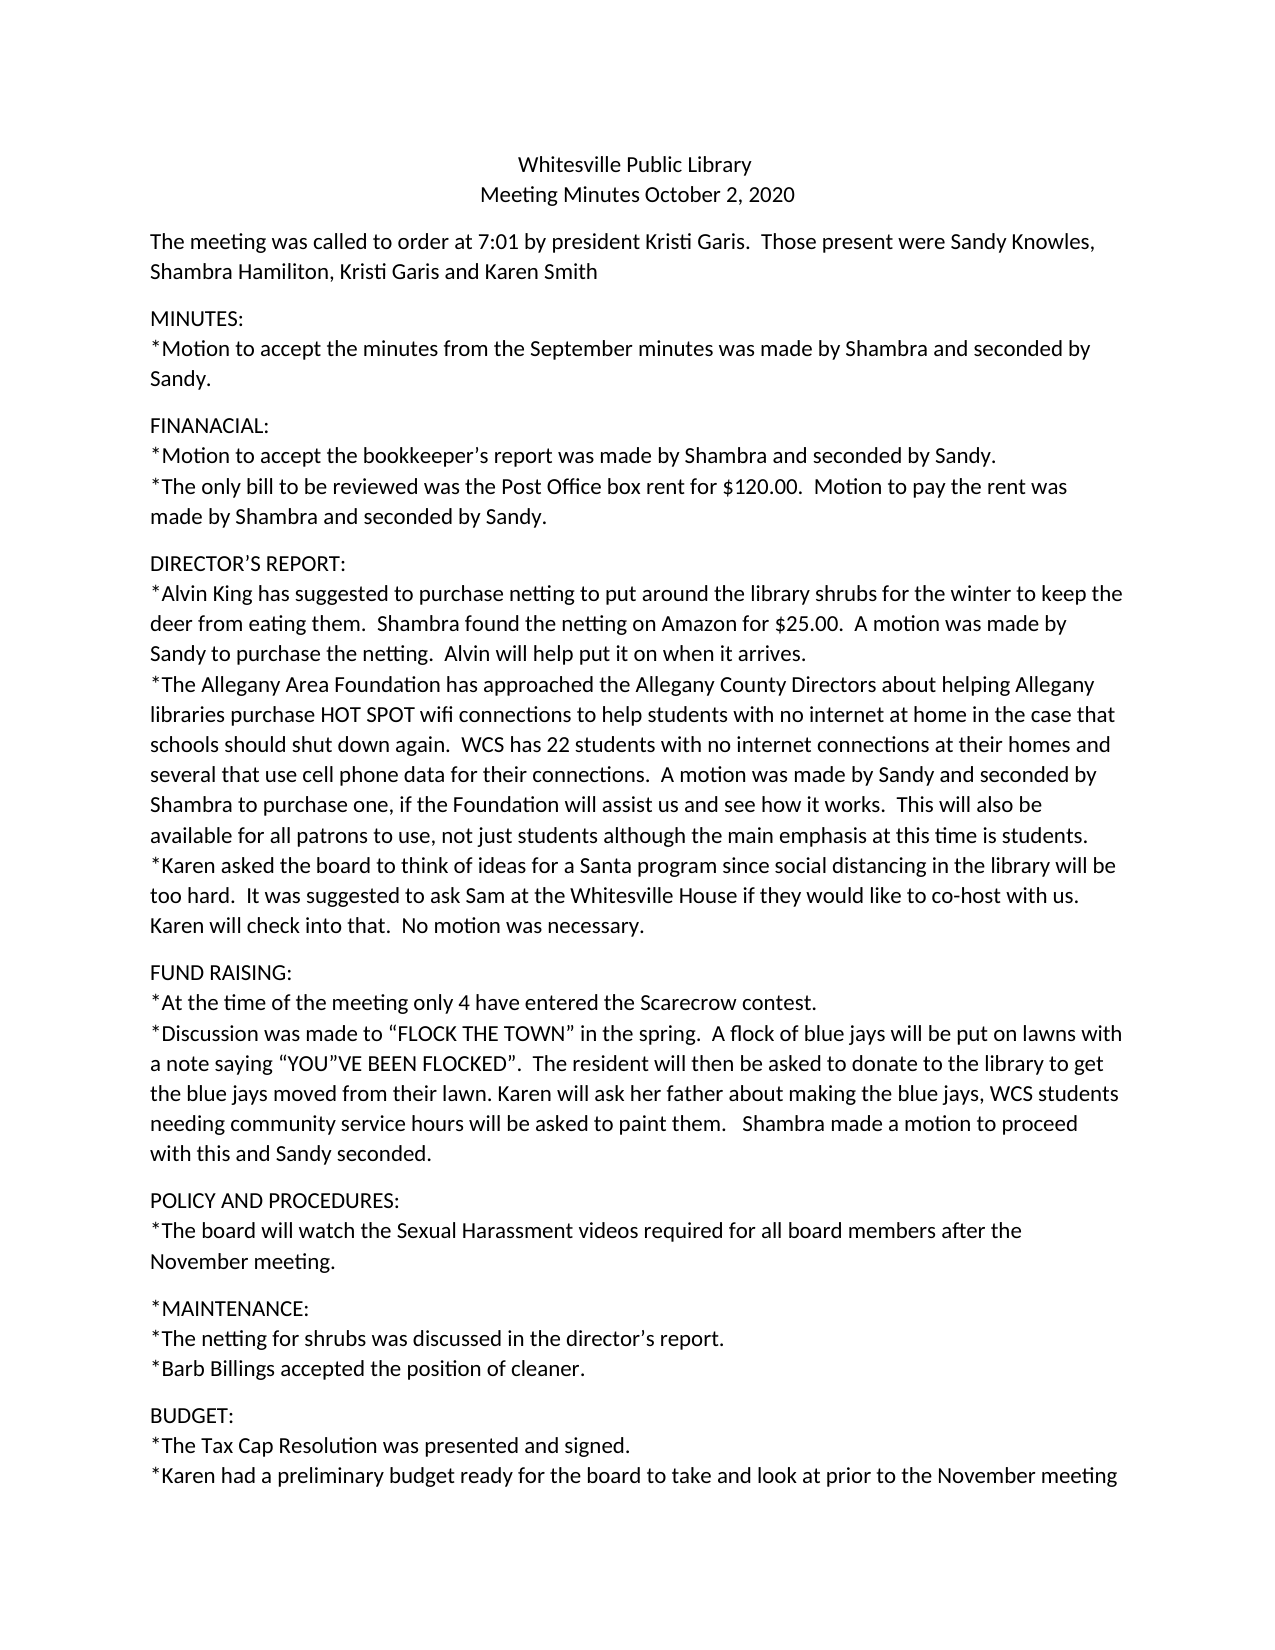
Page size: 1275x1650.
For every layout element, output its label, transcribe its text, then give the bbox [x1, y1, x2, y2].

text Whitesville Public Library Meeting Minutes October 2, 2020 [150, 150, 1125, 208]
text *MAINTENANCE: *The netting for shrubs was discussed in the director’s report. *Barb Billings accepted the position of cleaner. [150, 1294, 1125, 1382]
text DIRECTOR’S REPORT: *Alvin King has suggested to purchase netting to put around the library shrubs for the winter to keep the deer from eating them. Shambra found the netting on Amazon for $25.00. A motion was made by Sandy to purchase the netting. Alvin will help put it on when it arrives. *The Allegany Area Foundation has approached the Allegany County Directors about helping Allegany libraries purchase HOT SPOT wifi connections to help students with no internet at home in the case that schools should shut down again. WCS has 22 students with no internet connections at their homes and several that use cell phone data for their connections. A motion was made by Sandy and seconded by Shambra to purchase one, if the Foundation will assist us and see how it works. This will also be available for all patrons to use, not just students although the main emphasis at this time is students. *Karen asked the board to think of ideas for a Santa program since social distancing in the library will be too hard. It was suggested to ask Sam at the Whitesville House if they would like to co-host with us. Karen will check into that. No motion was necessary. [150, 549, 1125, 939]
text FUND RAISING: *At the time of the meeting only 4 have entered the Scarecrow contest. *Discussion was made to “FLOCK THE TOWN” in the spring. A flock of blue jays will be put on lawns with a note saying “YOU”VE BEEN FLOCKED”. The resident will then be asked to donate to the library to get the blue jays moved from their lawn. Karen will ask her father about making the blue jays, WCS students needing community service hours will be asked to paint them. Shambra made a motion to proceed with this and Sandy seconded. [150, 958, 1125, 1168]
text MINUTES: *Motion to accept the minutes from the September minutes was made by Shambra and seconded by Sandy. [150, 304, 1125, 393]
text The meeting was called to order at 7:01 by president Kristi Garis. Those present were Sandy Knowles, Shambra Hamiliton, Kristi Garis and Karen Smith [150, 227, 1125, 285]
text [150, 1401, 1125, 1489]
text POLICY AND PROCEDURES: *The board will watch the Sexual Harassment videos required for all board members after the November meeting. [150, 1186, 1125, 1275]
text FINANACIAL: *Motion to accept the bookkeeper’s report was made by Shambra and seconded by Sandy. *The only bill to be reviewed was the Post Office box rent for $120.00. Motion to pay the rent was made by Shambra and seconded by Sandy. [150, 411, 1125, 530]
